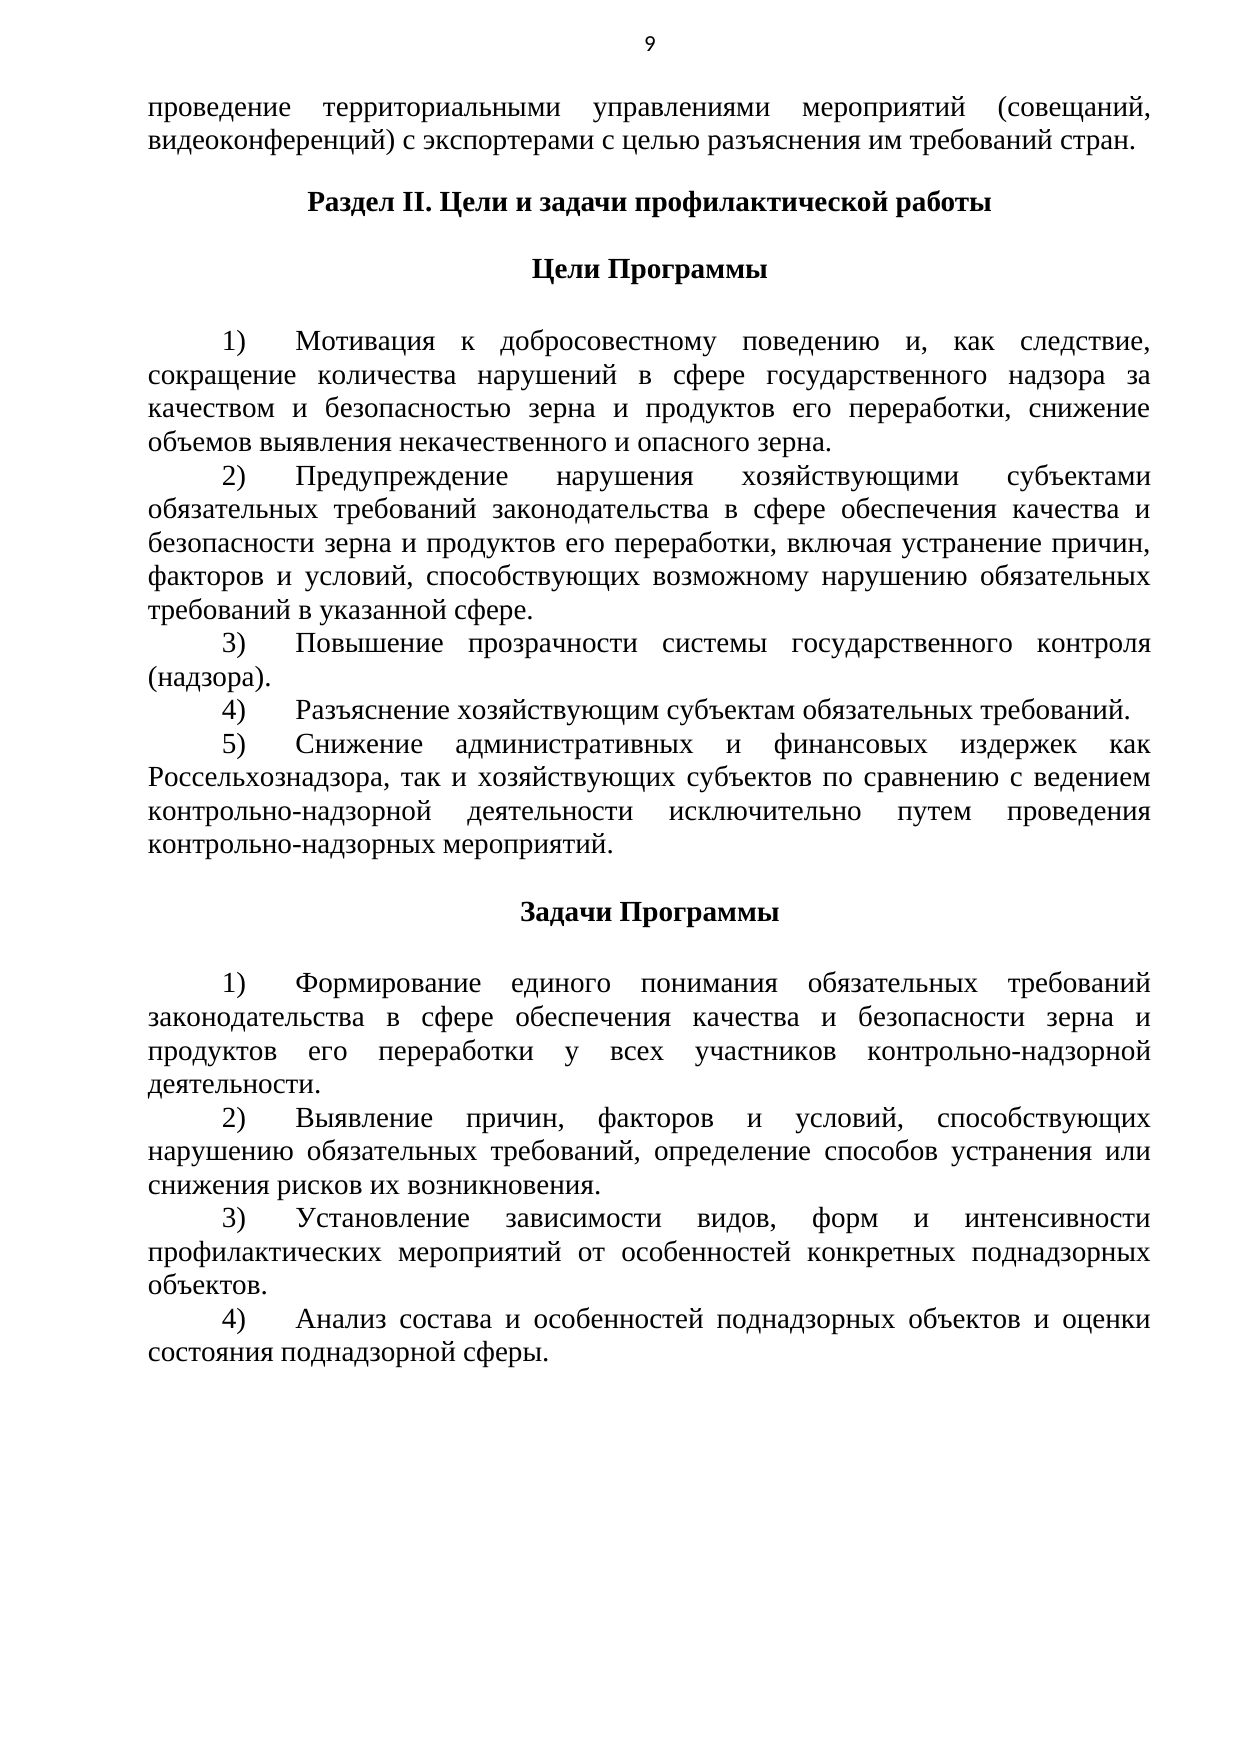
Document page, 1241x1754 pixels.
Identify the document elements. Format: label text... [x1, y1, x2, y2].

list Анализ состава и особенностей поднадзорных объектов и оценки состояния поднадзорной сферы. [148, 1301, 1152, 1368]
list Разъяснение хозяйствующим субъектам обязательных требований. [148, 692, 1152, 726]
subtitle Задачи Программы [148, 894, 1152, 927]
list Снижение административных и финансовых издержек как Россельхознадзора, так и хозяйствующих субъектов по сравнению с ведением контрольно-надзорной деятельности исключительно путем проведения контрольно-надзорных мероприятий. [148, 726, 1152, 860]
list Повышение прозрачности системы государственного контроля (надзора). [148, 625, 1152, 692]
list Формирование единого понимания обязательных требований законодательства в сфере обеспечения качества и безопасности зерна и продуктов его переработки у всех участников контрольно-надзорной деятельности. [148, 966, 1152, 1100]
subtitle Раздел II. Цели и задачи профилактической работы [148, 184, 1152, 218]
list Мотивация к добросовестному поведению и, как следствие, сокращение количества нарушений в сфере государственного надзора за качеством и безопасностью зерна и продуктов его переработки, снижение объемов выявления некачественного и опасного зерна. [148, 323, 1152, 458]
list Установление зависимости видов, форм и интенсивности профилактических мероприятий от особенностей конкретных поднадзорных объектов. [148, 1200, 1152, 1301]
subtitle Цели Программы [148, 252, 1152, 285]
list Выявление причин, факторов и условий, способствующих нарушению обязательных требований, определение способов устранения или снижения рисков их возникновения. [148, 1100, 1152, 1200]
list Предупреждение нарушения хозяйствующими субъектами обязательных требований законодательства в сфере обеспечения качества и безопасности зерна и продуктов его переработки, включая устранение причин, факторов и условий, способствующих возможному нарушению обязательных требований в указанной сфере. [148, 458, 1152, 625]
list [148, 89, 1152, 156]
